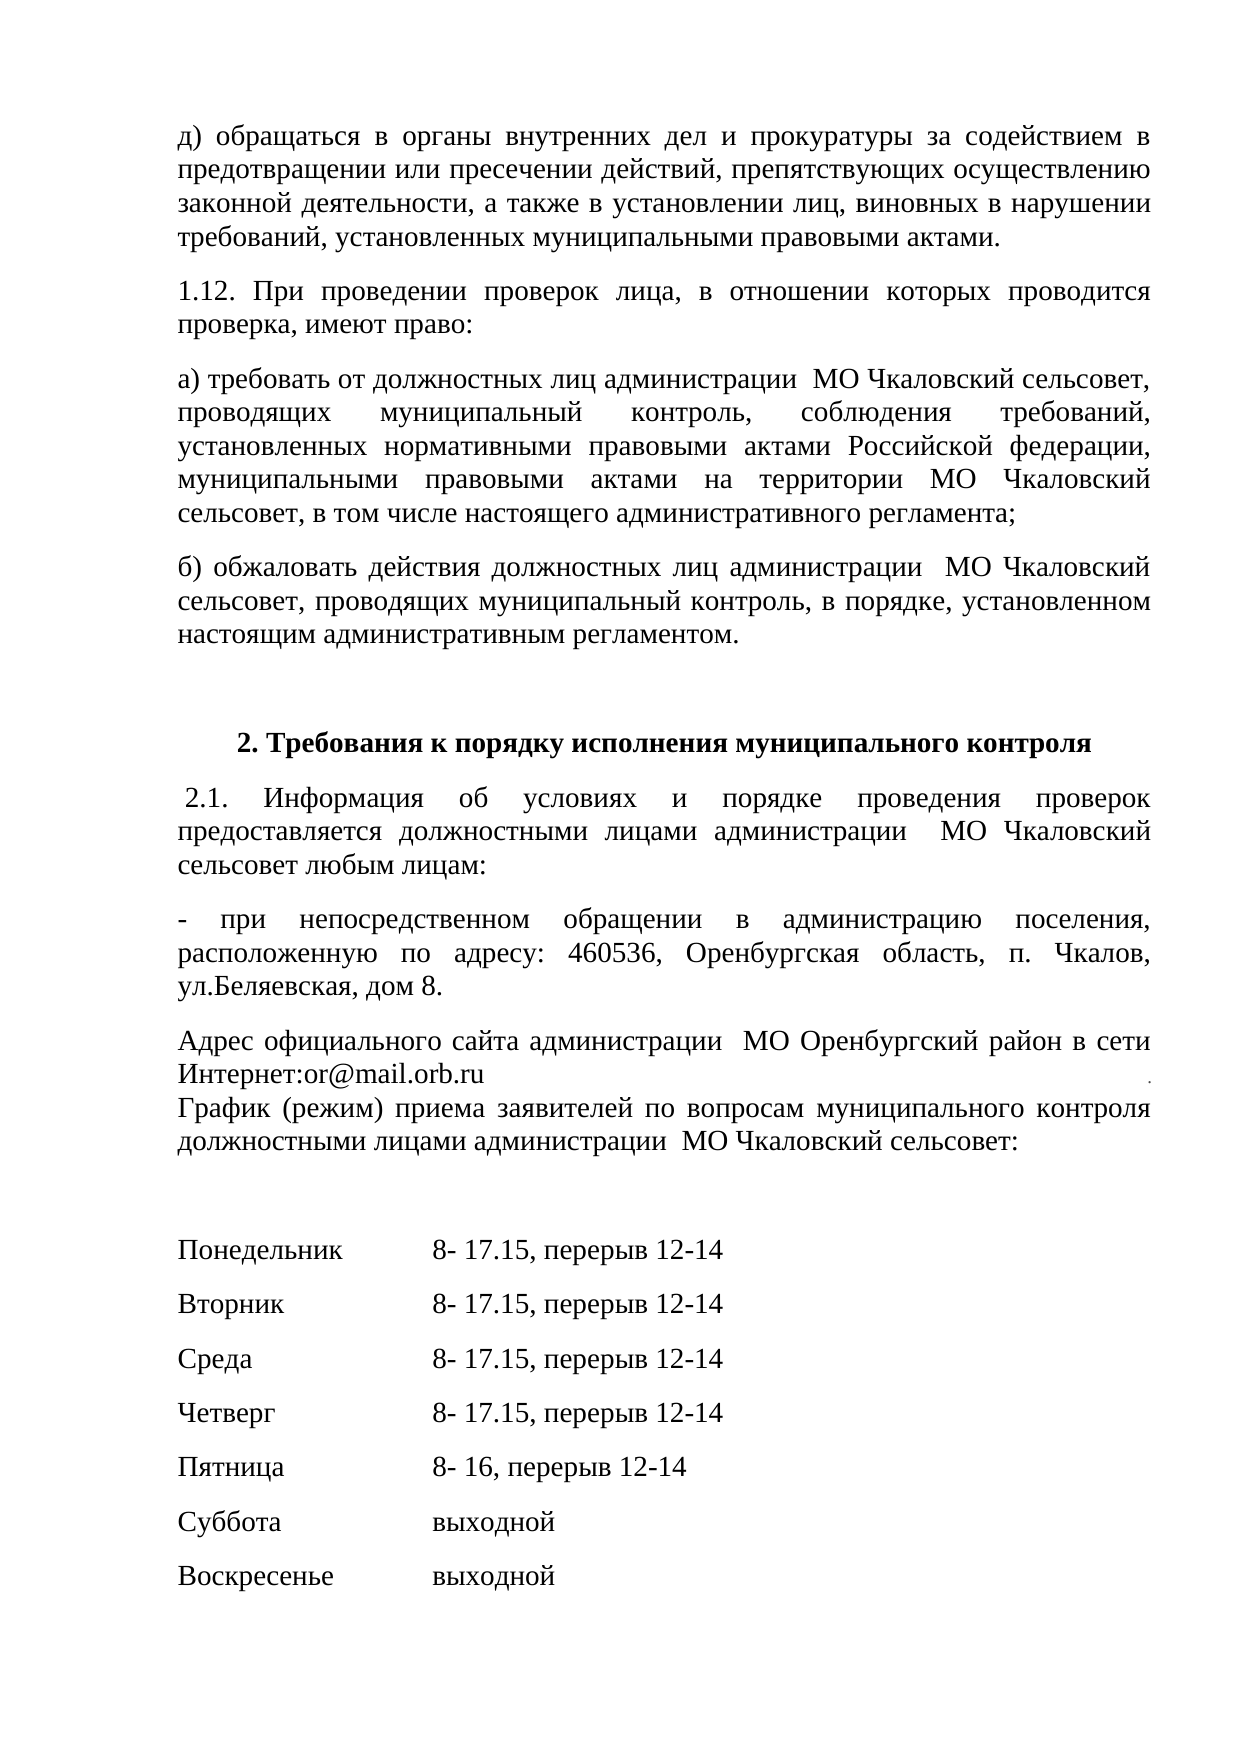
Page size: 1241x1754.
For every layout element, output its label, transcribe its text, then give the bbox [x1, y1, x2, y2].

table_header Понедельник [178, 1232, 432, 1286]
text а) требовать от должностных лиц администрации МО Чкаловский сельсовет, проводящих муниципальный контроль, соблюдения требований, установленных нормативными правовыми актами Российской федерации, муниципальными правовыми актами на территории МО Чкаловский сельсовет, в том числе настоящего административного регламента; [177, 361, 1152, 529]
text б) обжаловать действия должностных лиц администрации МО Чкаловский сельсовет, проводящих муниципальный контроль, в порядке, установленном настоящим административным регламентом. [177, 549, 1152, 650]
table_cell 8- 17.15, перерыв 12-14 [432, 1286, 1010, 1341]
table_cell выходной [432, 1558, 1010, 1613]
table_cell Среда [178, 1341, 432, 1395]
table_cell Воскресенье [178, 1558, 432, 1613]
text Адрес официального сайта администрации МО Оренбургский район в сети Интернет:or@mail.orb.ru . График (режим) приема заявителей по вопросам муниципального контроля должностными лицами администрации МО Чкаловский сельсовет: [177, 1023, 1152, 1157]
text 2. Требования к порядку исполнения муниципального контроля [177, 725, 1152, 759]
table_cell Суббота [178, 1504, 432, 1558]
table_cell 8- 16, перерыв 12-14 [432, 1450, 1010, 1504]
table_cell Вторник [178, 1286, 432, 1341]
text - при непосредственном обращении в администрацию поселения, расположенную по адресу: 460536, Оренбургская область, п. Чкалов, ул.Беляевская, дом 8. [177, 901, 1152, 1002]
table_cell 8- 17.15, перерыв 12-14 [432, 1341, 1010, 1395]
table_header 8- 17.15, перерыв 12-14 [432, 1232, 1010, 1286]
table_cell 8- 17.15, перерыв 12-14 [432, 1395, 1010, 1449]
table_cell выходной [432, 1504, 1010, 1558]
text д) обращаться в органы внутренних дел и прокуратуры за содействием в предотвращении или пресечении действий, препятствующих осуществлению законной деятельности, а также в установлении лиц, виновных в нарушении требований, установленных муниципальными правовыми актами. [177, 118, 1152, 252]
text 1.12. При проведении проверок лица, в отношении которых проводится проверка, имеют право: [177, 273, 1152, 340]
table_cell Четверг [178, 1395, 432, 1449]
table_cell Пятница [178, 1450, 432, 1504]
text 2.1. Информация об условиях и порядке проведения проверок предоставляется должностными лицами администрации МО Чкаловский сельсовет любым лицам: [177, 780, 1152, 880]
